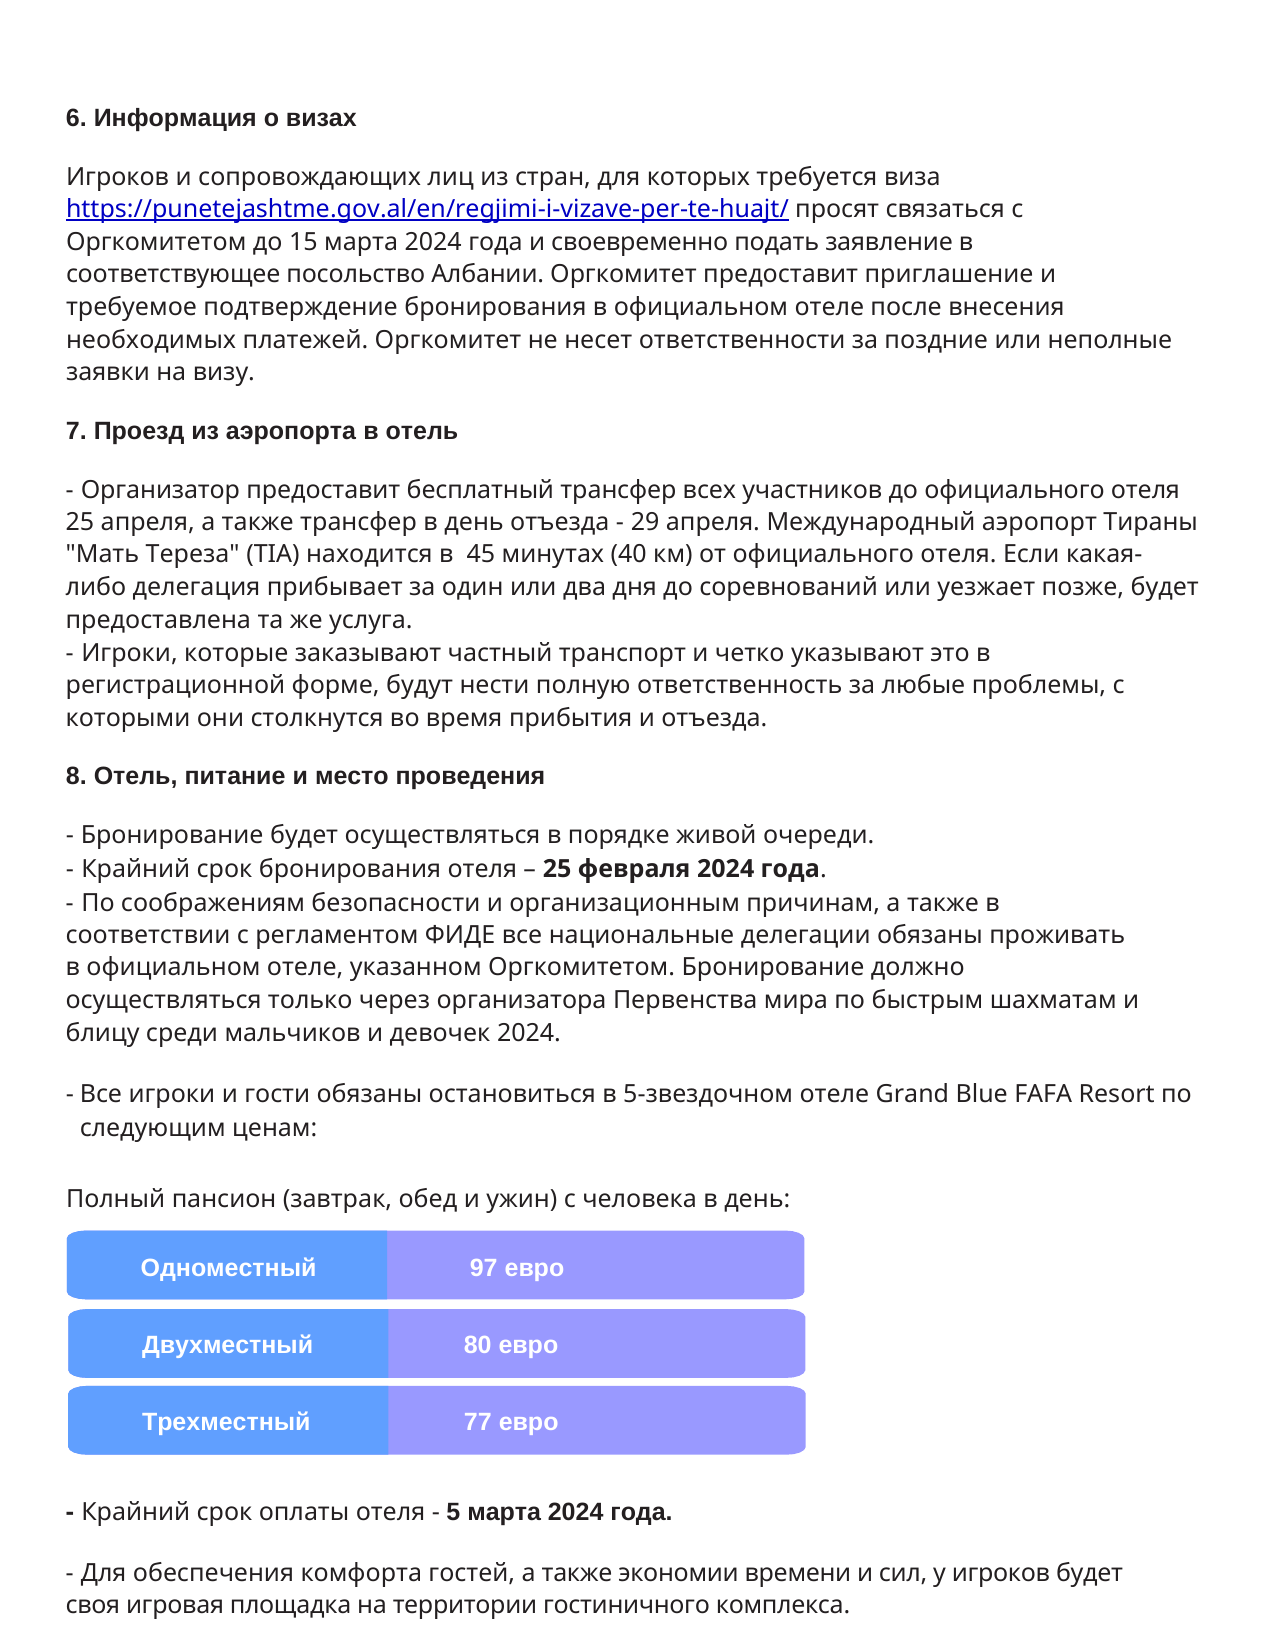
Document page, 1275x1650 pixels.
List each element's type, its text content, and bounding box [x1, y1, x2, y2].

subtitle Информация о визах [66, 103, 1204, 131]
list Для обеспечения комфорта гостей, а также экономии времени и сил, у игроков будет своя игровая площадка на территории гостиничного комплекса. [65, 1556, 1147, 1621]
subtitle Проезд из аэропорта в отель [66, 416, 1204, 444]
list Игроки, которые заказывают частный транспорт и четко указывают это в регистрационной форме, будут нести полную ответственность за любые проблемы, с которыми они столкнутся во время прибытия и отъезда. [65, 636, 1202, 734]
text Игроков и сопровождающих лиц из стран, для которых требуется виза https://punetejashtme.gov.al/en/regjimi-i-vizave-per-te-huajt/ просят связаться с Оргкомитетом до 15 марта 2024 года и своевременно подать заявление в соответствующее посольство Албании. Оргкомитет предоставит приглашение и требуемое подтверждение бронирования в официальном отеле после внесения необходимых платежей. Оргкомитет не несет ответственности за поздние или неполные заявки на визу. [66, 159, 1188, 388]
list Крайний срок оплаты отеля - 5 марта 2024 года. [66, 1494, 1204, 1528]
text Полный пансион (завтрак, обед и ужин) с человека в день: [66, 1181, 1204, 1215]
list Крайний срок бронирования отеля – 25 февраля 2024 года. [66, 851, 1204, 885]
list По соображениям безопасности и организационным причинам, а также в соответствии с регламентом ФИДЕ все национальные делегации обязаны проживать в официальном отеле, указанном Оргкомитетом. Бронирование должно осуществляться только через организатора Первенства мира по быстрым шахматам и блицу среди мальчиков и девочек 2024. [65, 885, 1144, 1048]
list Все игроки и гости обязаны остановиться в 5-звездочном отеле Grand Blue FAFA Resort по следующим ценам: [66, 1076, 1204, 1144]
subtitle Отель, питание и место проведения [66, 761, 1204, 790]
list Бронирование будет осуществляться в порядке живой очереди. [66, 817, 1204, 851]
list Организатор предоставит бесплатный трансфер всех участников до официального отеля 25 апреля, а также трансфер в день отъезда - 29 апреля. Международный аэропорт Тираны "Мать Тереза" (TIA) находится в 45 минутах (40 км) от официального отеля. Если какая-либо делегация прибывает за один или два дня до соревнований или уезжает позже, будет предоставлена та же услуга. [65, 472, 1202, 636]
